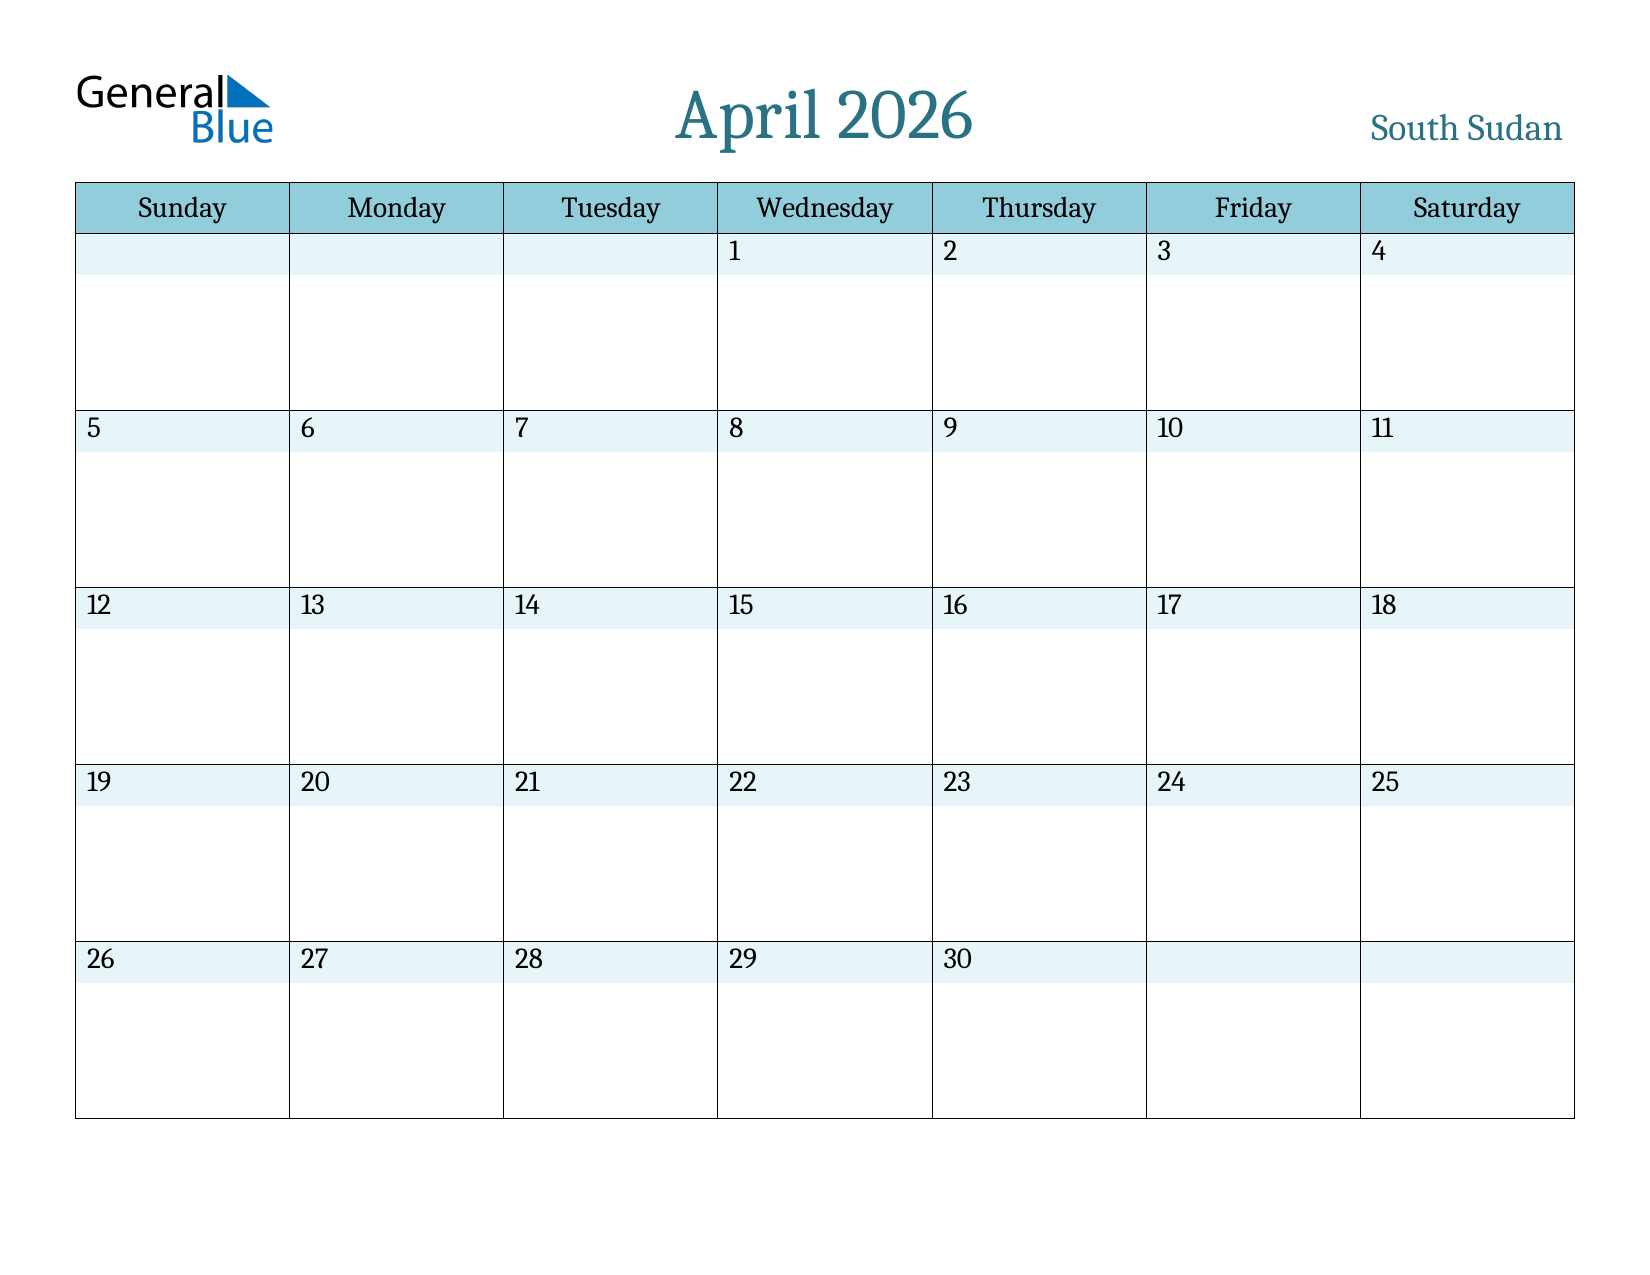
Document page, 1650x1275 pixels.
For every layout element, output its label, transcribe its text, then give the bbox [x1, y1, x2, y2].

table_cell [718, 806, 932, 941]
table_cell 26 [76, 942, 289, 983]
table_header [76, 75, 503, 182]
table_cell [1147, 275, 1360, 410]
table_cell 12 [76, 588, 289, 629]
table_header April 2026 [504, 75, 1146, 182]
table_cell Saturday [1361, 183, 1574, 233]
table_cell Friday [1147, 183, 1360, 233]
table_cell 10 [1147, 411, 1360, 452]
table_cell 17 [1147, 588, 1360, 629]
table_cell 11 [1361, 411, 1574, 452]
table_cell [1361, 452, 1574, 587]
table_cell 28 [504, 942, 717, 983]
table_cell [933, 983, 1146, 1118]
table_cell 4 [1361, 234, 1574, 275]
table_cell [1361, 942, 1574, 983]
table_cell [933, 806, 1146, 941]
table_cell [290, 452, 503, 587]
table_cell [933, 452, 1146, 587]
table_cell [1361, 629, 1574, 764]
table_cell [1147, 452, 1360, 587]
table_cell [718, 983, 932, 1118]
table_cell 21 [504, 765, 717, 806]
table_cell [76, 275, 289, 410]
table_cell 29 [718, 942, 932, 983]
table_cell 25 [1361, 765, 1574, 806]
table_cell 3 [1147, 234, 1360, 275]
table_cell [718, 275, 932, 410]
table_header South Sudan [1146, 75, 1574, 182]
table_cell [76, 806, 289, 941]
table_cell [290, 983, 503, 1118]
table_cell Wednesday [718, 183, 932, 233]
table_cell [76, 452, 289, 587]
table_cell 14 [504, 588, 717, 629]
table_cell [504, 234, 717, 275]
table_cell [1147, 983, 1360, 1118]
table_cell [290, 234, 503, 275]
table_cell 18 [1361, 588, 1574, 629]
table_cell [290, 629, 503, 764]
table_cell 2 [933, 234, 1146, 275]
table_cell 1 [718, 234, 932, 275]
table_cell [76, 629, 289, 764]
table_cell 9 [933, 411, 1146, 452]
table_cell 16 [933, 588, 1146, 629]
table_cell [1361, 806, 1574, 941]
table_cell 7 [504, 411, 717, 452]
table_cell [76, 983, 289, 1118]
table_cell 5 [76, 411, 289, 452]
table_cell [504, 275, 717, 410]
table_cell 8 [718, 411, 932, 452]
table_cell [504, 806, 717, 941]
table_cell 23 [933, 765, 1146, 806]
table_cell [76, 234, 289, 275]
table_cell Tuesday [504, 183, 717, 233]
table_cell Monday [290, 183, 503, 233]
table_cell [504, 983, 717, 1118]
table_cell [718, 629, 932, 764]
table_cell [1361, 275, 1574, 410]
table_cell [1147, 806, 1360, 941]
table_cell 27 [290, 942, 503, 983]
table_cell 22 [718, 765, 932, 806]
table_cell 20 [290, 765, 503, 806]
table_cell [504, 452, 717, 587]
table_cell [1147, 629, 1360, 764]
table_cell [504, 629, 717, 764]
table_cell 15 [718, 588, 932, 629]
table_cell [933, 275, 1146, 410]
table_cell 30 [933, 942, 1146, 983]
table_cell [1361, 983, 1574, 1118]
table_cell 13 [290, 588, 503, 629]
table_cell Sunday [76, 183, 289, 233]
table_cell 19 [76, 765, 289, 806]
picture [77, 75, 273, 143]
table_cell [1147, 942, 1360, 983]
table_cell [718, 452, 932, 587]
table_cell [290, 806, 503, 941]
table_cell 24 [1147, 765, 1360, 806]
table_cell Thursday [933, 183, 1146, 233]
table_cell 6 [290, 411, 503, 452]
table_cell [290, 275, 503, 410]
table_cell [933, 629, 1146, 764]
